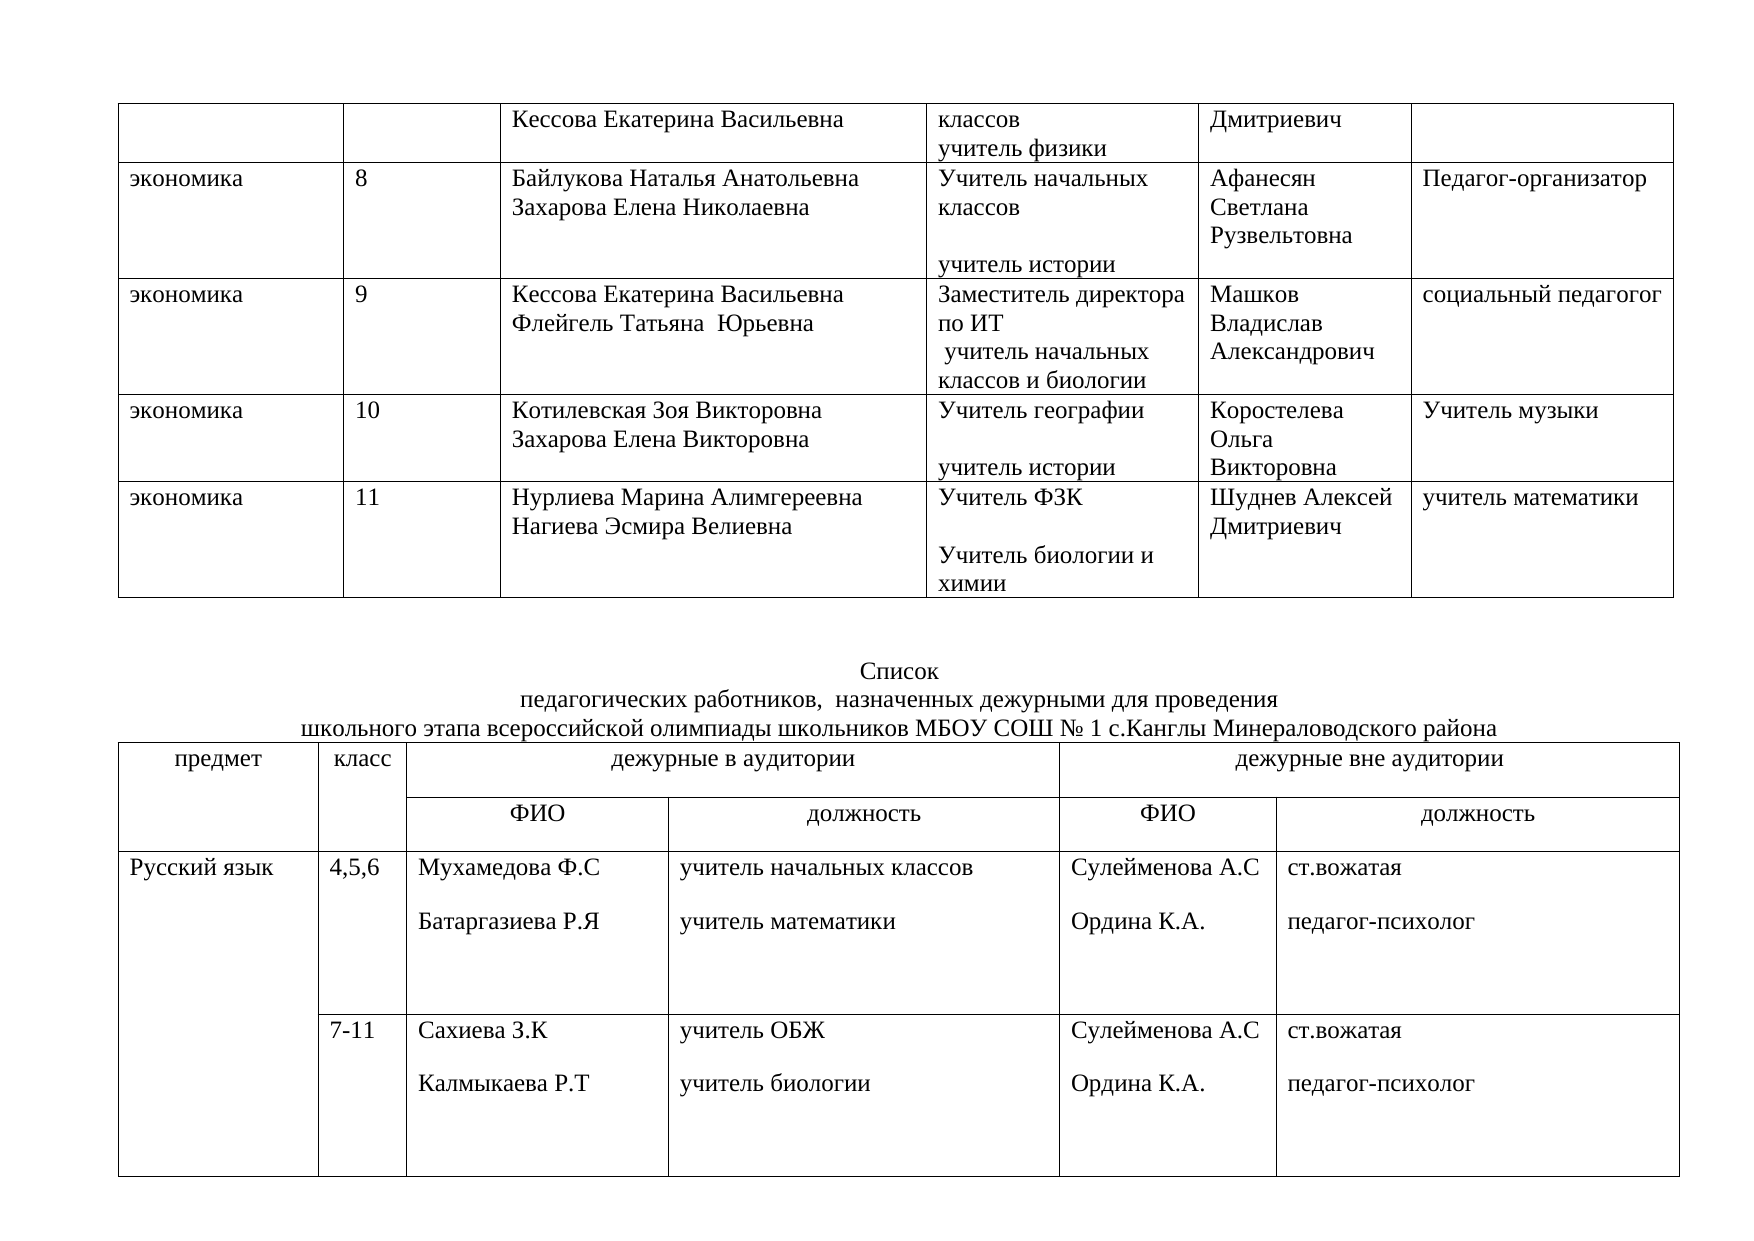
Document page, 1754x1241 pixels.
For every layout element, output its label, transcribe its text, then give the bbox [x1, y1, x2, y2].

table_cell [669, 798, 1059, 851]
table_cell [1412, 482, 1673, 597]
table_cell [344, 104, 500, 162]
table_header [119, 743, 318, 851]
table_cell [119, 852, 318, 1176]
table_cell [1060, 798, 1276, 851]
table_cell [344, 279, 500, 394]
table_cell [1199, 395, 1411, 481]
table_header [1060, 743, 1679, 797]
text Список [118, 656, 1680, 684]
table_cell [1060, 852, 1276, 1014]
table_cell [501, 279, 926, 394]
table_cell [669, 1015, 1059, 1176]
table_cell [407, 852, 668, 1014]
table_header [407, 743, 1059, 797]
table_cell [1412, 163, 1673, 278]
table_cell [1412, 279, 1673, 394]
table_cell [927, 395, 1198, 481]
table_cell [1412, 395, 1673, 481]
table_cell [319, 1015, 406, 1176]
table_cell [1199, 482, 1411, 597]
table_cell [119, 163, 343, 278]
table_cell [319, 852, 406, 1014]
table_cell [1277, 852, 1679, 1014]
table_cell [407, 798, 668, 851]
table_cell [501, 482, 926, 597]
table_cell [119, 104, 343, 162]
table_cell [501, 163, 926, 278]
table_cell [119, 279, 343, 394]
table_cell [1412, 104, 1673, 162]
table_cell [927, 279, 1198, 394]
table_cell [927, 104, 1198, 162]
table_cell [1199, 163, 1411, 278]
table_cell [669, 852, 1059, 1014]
text школьного этапа всероссийской олимпиады школьников МБОУ СОШ № 1 с.Канглы Минераловодского района [118, 713, 1680, 742]
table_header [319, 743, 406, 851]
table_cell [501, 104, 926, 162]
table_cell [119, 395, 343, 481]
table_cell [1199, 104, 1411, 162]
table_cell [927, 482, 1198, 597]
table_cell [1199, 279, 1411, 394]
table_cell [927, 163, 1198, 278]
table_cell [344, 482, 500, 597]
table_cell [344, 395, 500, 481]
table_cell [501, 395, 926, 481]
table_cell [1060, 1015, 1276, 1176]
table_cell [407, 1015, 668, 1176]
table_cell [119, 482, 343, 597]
text педагогических работников, назначенных дежурными для проведения [118, 684, 1680, 713]
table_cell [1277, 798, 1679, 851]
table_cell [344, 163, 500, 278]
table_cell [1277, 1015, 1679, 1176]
